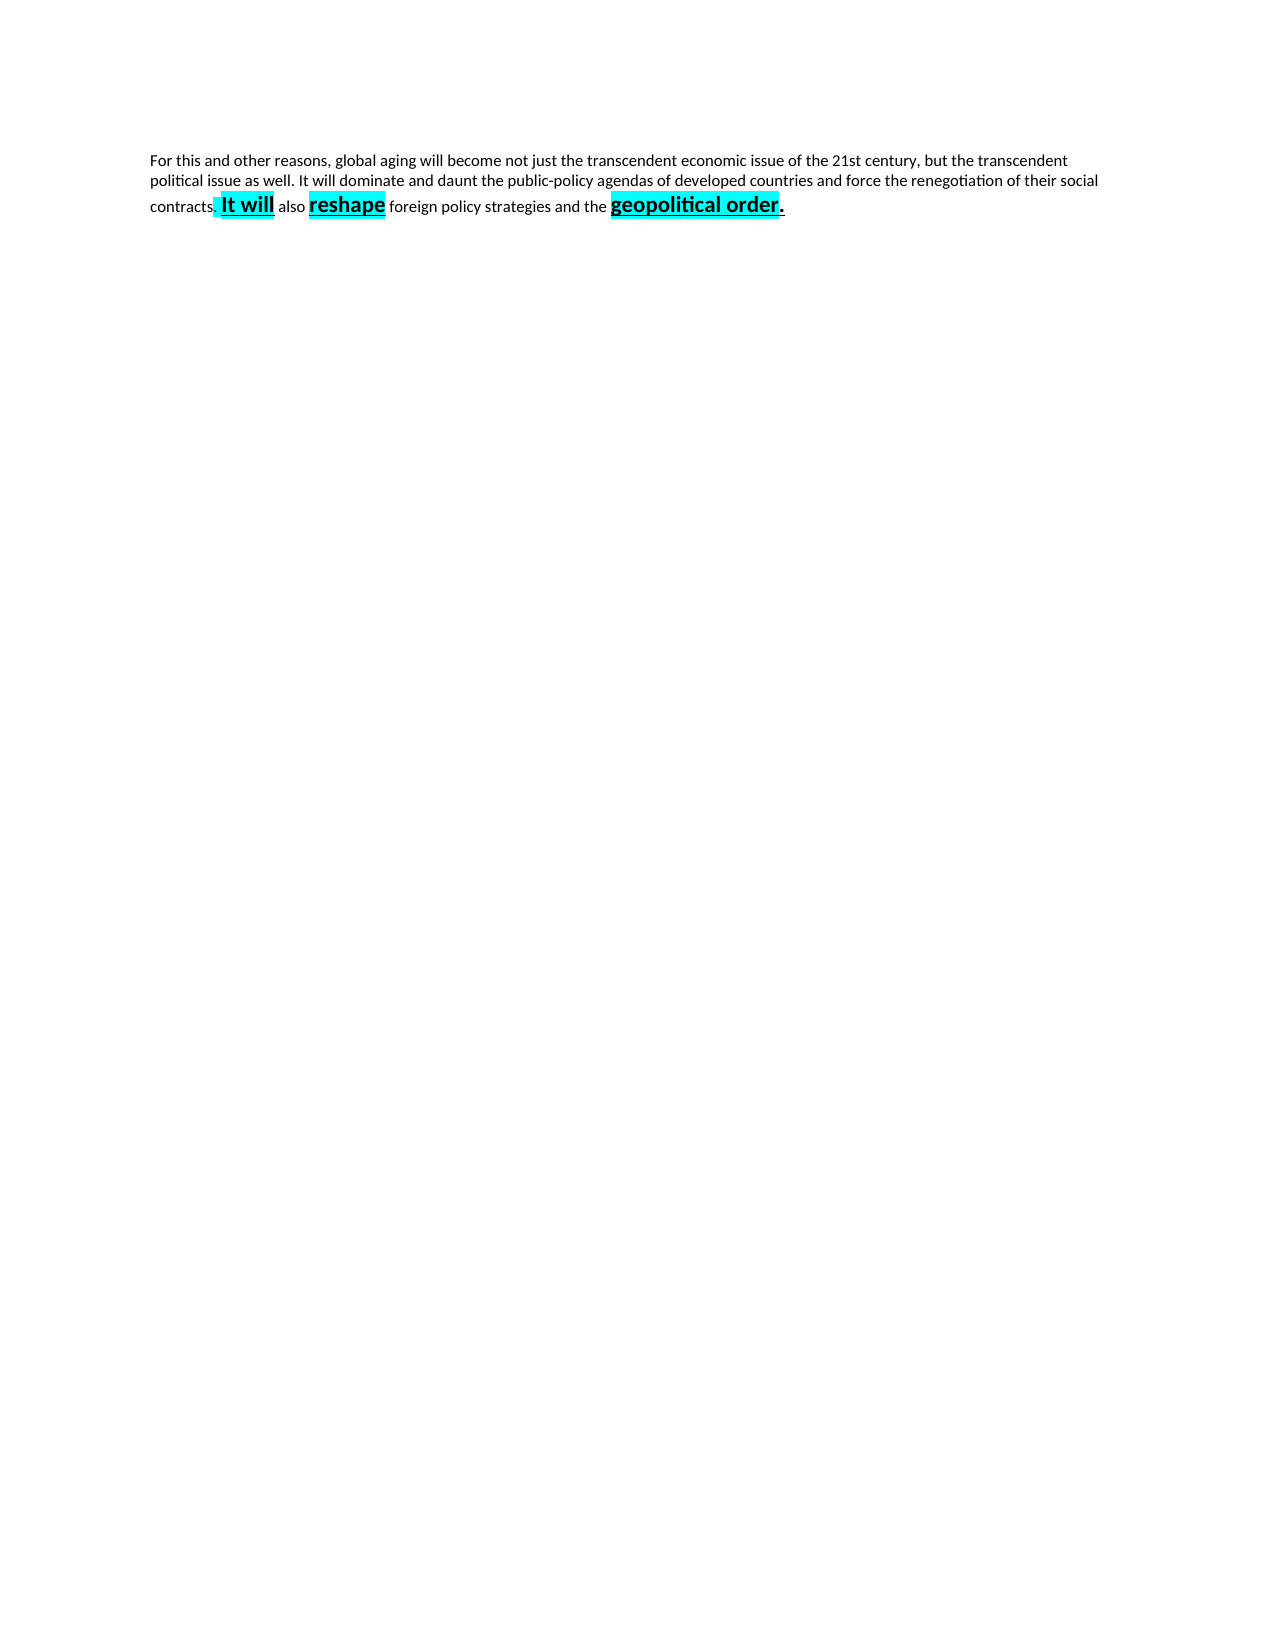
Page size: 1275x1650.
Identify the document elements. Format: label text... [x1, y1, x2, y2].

text For this and other reasons, global aging will become not just the transcendent economic issue of the 21st century, but the transcendent political issue as well. It will dominate and daunt the public-policy agendas of developed countries and force the renegotiation of their social contracts. It will also reshape foreign policy strategies and the geopolitical order. [150, 150, 1125, 219]
